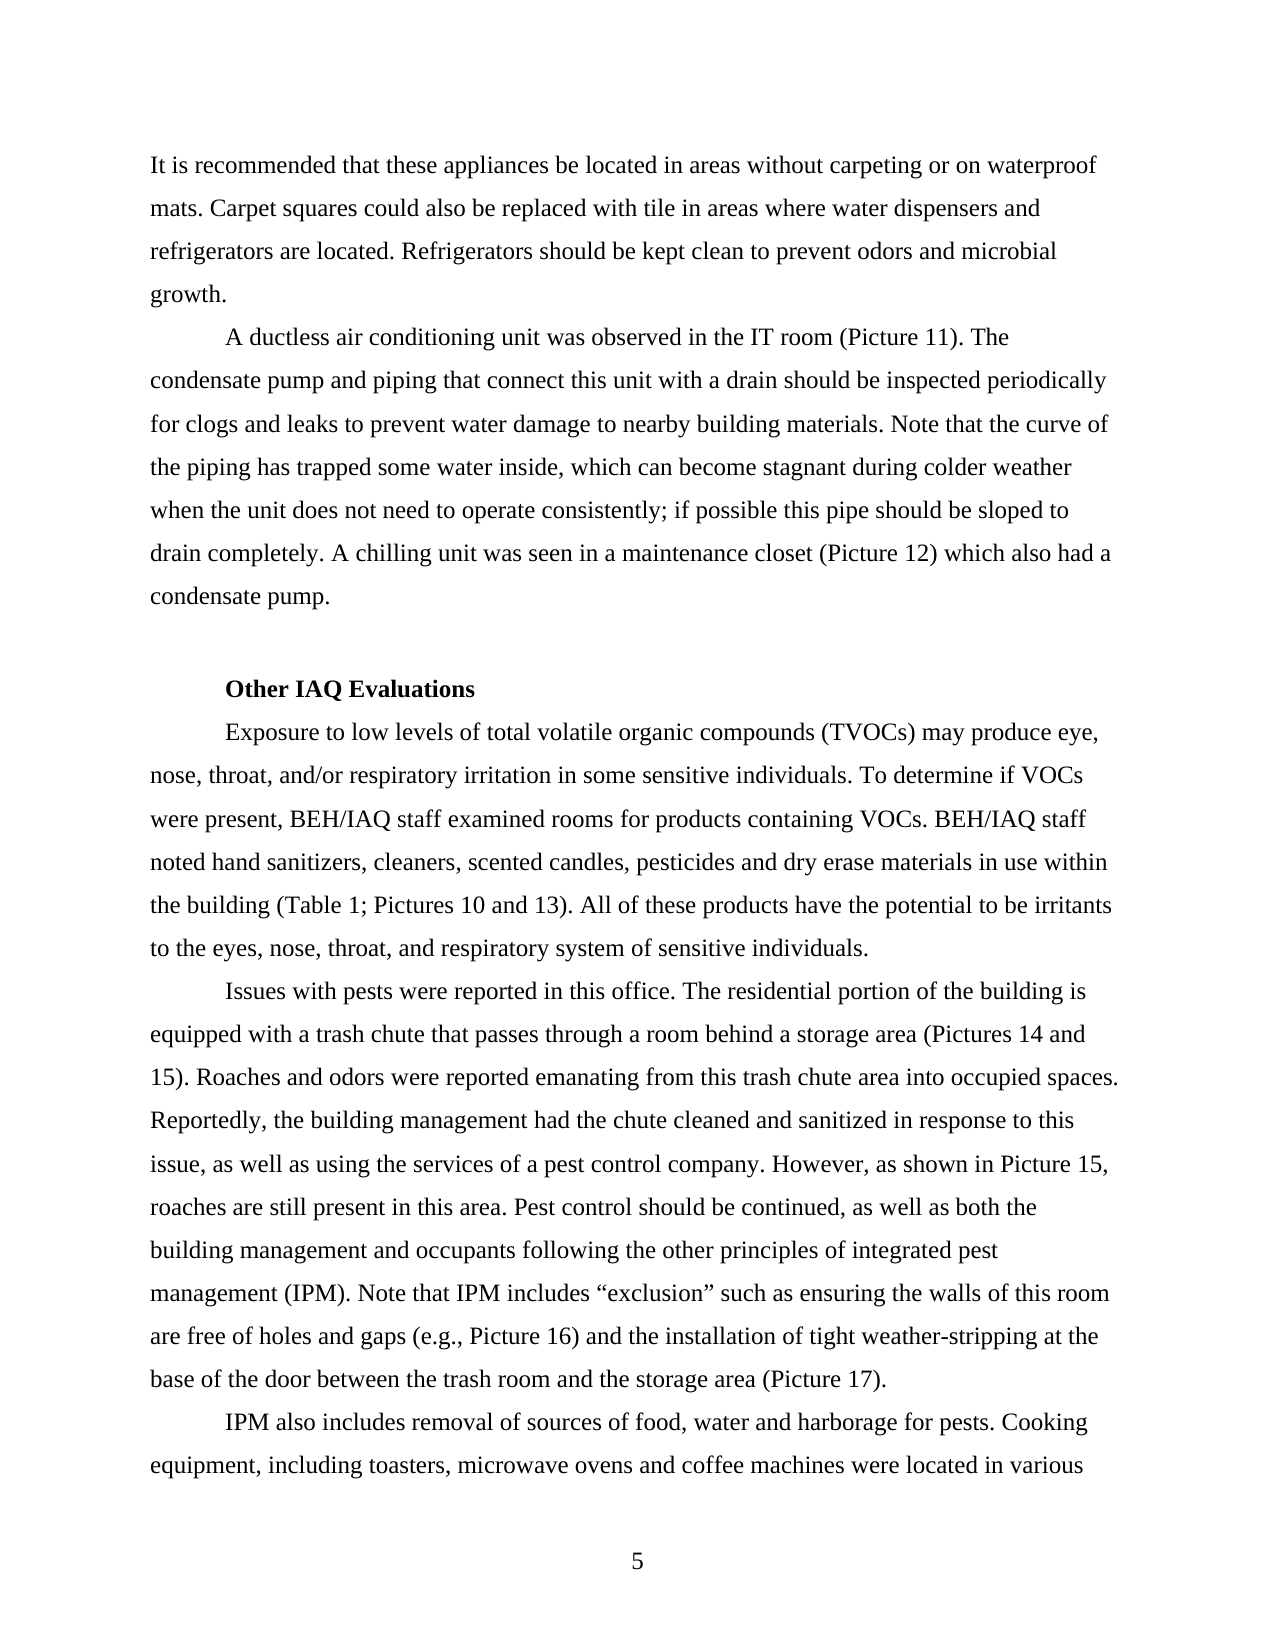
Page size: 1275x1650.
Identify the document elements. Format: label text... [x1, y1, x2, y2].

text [150, 1407, 1125, 1479]
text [150, 150, 1125, 308]
text Exposure to low levels of total volatile organic compounds (TVOCs) may produce eye, nose, throat, and/or respiratory irritation in some sensitive individuals. To determine if VOCs were present, BEH/IAQ staff examined rooms for products containing VOCs. BEH/IAQ staff noted hand sanitizers, cleaners, scented candles, pesticides and dry erase materials in use within the building (Table 1; Pictures 10 and 13). All of these products have the potential to be irritants to the eyes, nose, throat, and respiratory system of sensitive individuals. [150, 717, 1125, 962]
text A ductless air conditioning unit was observed in the IT room (Picture 11). The condensate pump and piping that connect this unit with a drain should be inspected periodically for clogs and leaks to prevent water damage to nearby building materials. Note that the curve of the piping has trapped some water inside, which can become stagnant during colder weather when the unit does not need to operate consistently; if possible this pipe should be sloped to drain completely. A chilling unit was seen in a maintenance closet (Picture 12) which also had a condensate pump. [150, 322, 1125, 610]
subtitle Other IAQ Evaluations [150, 674, 1125, 703]
text Issues with pests were reported in this office. The residential portion of the building is equipped with a trash chute that passes through a room behind a storage area (Pictures 14 and 15). Roaches and odors were reported emanating from this trash chute area into occupied spaces. Reportedly, the building management had the chute cleaned and sanitized in response to this issue, as well as using the services of a pest control company. However, as shown in Picture 15, roaches are still present in this area. Pest control should be continued, as well as both the building management and occupants following the other principles of integrated pest management (IPM). Note that IPM includes “exclusion” such as ensuring the walls of this room are free of holes and gaps (e.g., Picture 16) and the installation of tight weather-stripping at the base of the door between the trash room and the storage area (Picture 17). [150, 976, 1125, 1393]
